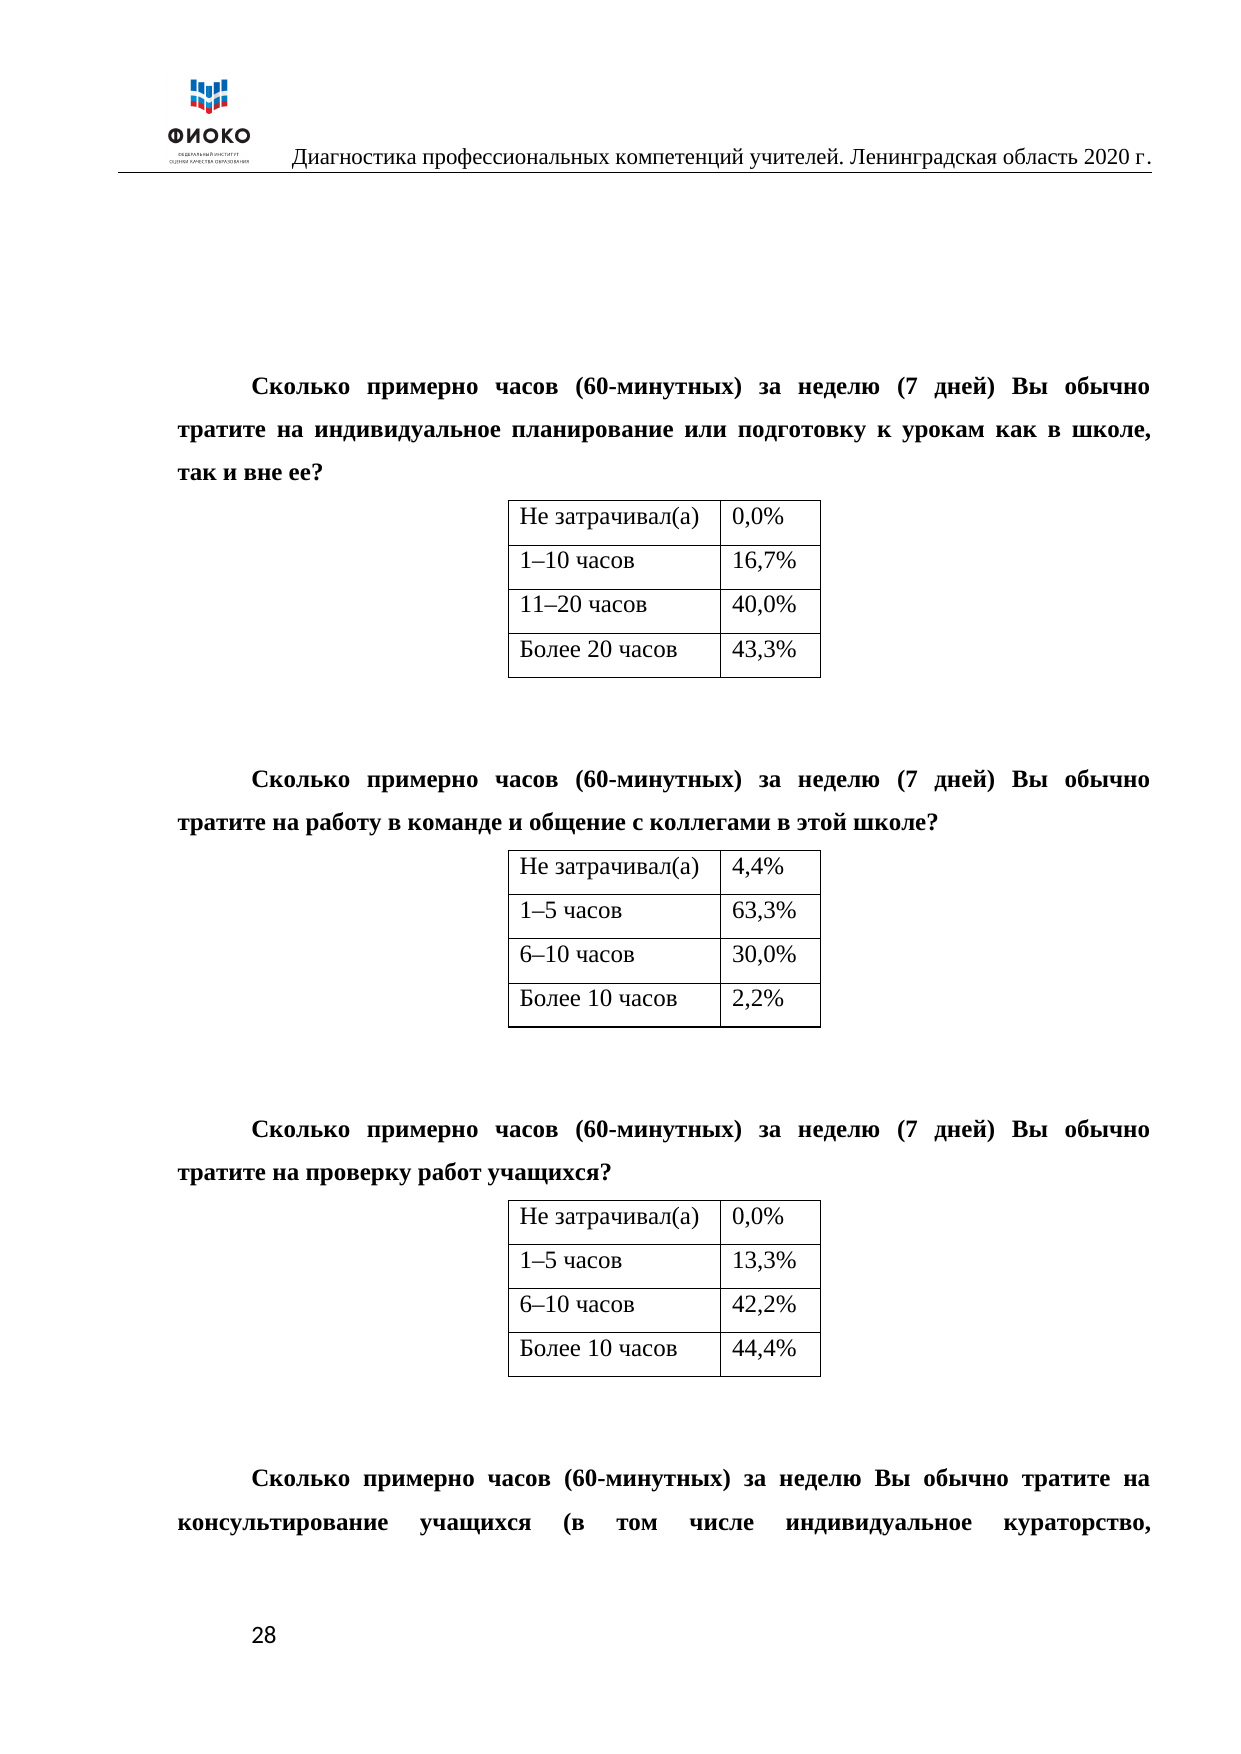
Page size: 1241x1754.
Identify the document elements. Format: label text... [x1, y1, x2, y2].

table_header 4,4% [721, 851, 820, 894]
table_cell Более 10 часов [509, 1333, 720, 1376]
table_header 0,0% [721, 501, 820, 544]
table_cell 1–5 часов [509, 1245, 720, 1288]
table_cell 16,7% [721, 546, 820, 588]
table_cell 44,4% [721, 1333, 820, 1376]
table_cell 11–20 часов [509, 590, 720, 633]
table_cell 6–10 часов [509, 939, 720, 982]
table_cell Более 10 часов [509, 984, 720, 1026]
table_cell 42,2% [721, 1289, 820, 1332]
table_cell 6–10 часов [509, 1289, 720, 1332]
table_cell 63,3% [721, 895, 820, 938]
table_header Не затрачивал(а) [509, 851, 720, 894]
table_cell 1–10 часов [509, 546, 720, 588]
table_cell 43,3% [721, 634, 820, 677]
table_cell 2,2% [721, 984, 820, 1026]
table_header Не затрачивал(а) [509, 1201, 720, 1244]
table_cell Более 20 часов [509, 634, 720, 677]
table_cell 1–5 часов [509, 895, 720, 938]
text Сколько примерно часов (60-минутных) за неделю (7 дней) Вы обычно тратите на проверку работ учащихся? [177, 1114, 1152, 1186]
text Сколько примерно часов (60-минутных) за неделю (7 дней) Вы обычно тратите на индивидуальное планирование или подготовку к урокам как в школе, так и вне ее? [177, 371, 1152, 486]
table_header Не затрачивал(а) [509, 501, 720, 544]
table_cell 40,0% [721, 590, 820, 633]
table_header 0,0% [721, 1201, 820, 1244]
picture [163, 73, 255, 165]
table_cell 30,0% [721, 939, 820, 982]
text Сколько примерно часов (60-минутных) за неделю (7 дней) Вы обычно тратите на работу в команде и общение с коллегами в этой школе? [177, 764, 1152, 836]
table_cell 13,3% [721, 1245, 820, 1288]
